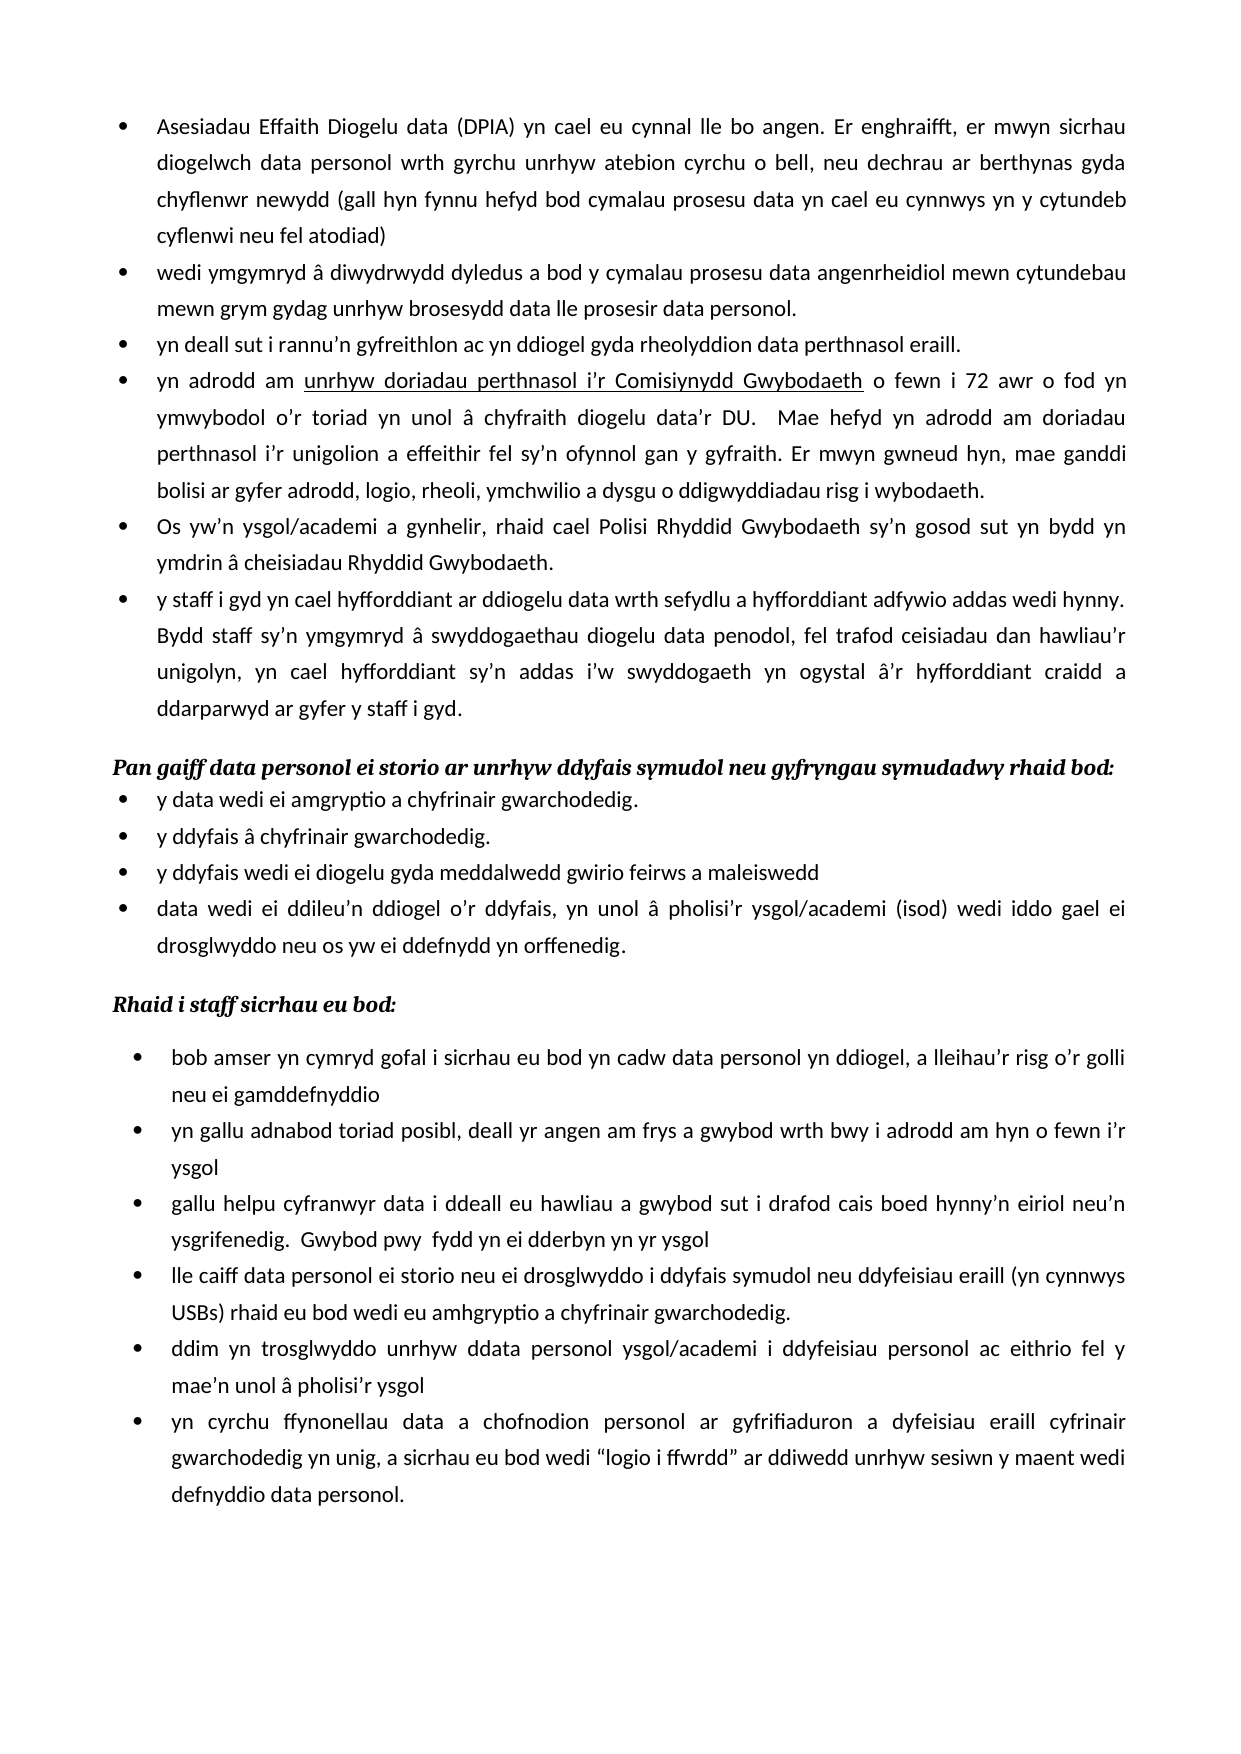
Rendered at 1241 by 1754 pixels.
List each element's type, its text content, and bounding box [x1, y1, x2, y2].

list yn deall sut i rannu’n gyfreithlon ac yn ddiogel gyda rheolyddion data perthnasol eraill. [119, 330, 1128, 358]
subtitle Pan gaiff data personol ei storio ar unrhyw ddyfais symudol neu gyfryngau symudadwy rhaid bod: [112, 755, 1128, 782]
list wedi ymgymryd â diwydrwydd dyledus a bod y cymalau prosesu data angenrheidiol mewn cytundebau mewn grym gydag unrhyw brosesydd data lle prosesir data personol. [119, 258, 1128, 322]
list yn gallu adnabod toriad posibl, deall yr angen am frys a gwybod wrth bwy i adrodd am hyn o fewn i’r ysgol [134, 1116, 1128, 1181]
list data wedi ei ddileu’n ddiogel o’r ddyfais, yn unol â pholisi’r ysgol/academi (isod) wedi iddo gael ei drosglwyddo neu os yw ei ddefnydd yn orffenedig. [119, 894, 1128, 959]
list Asesiadau Effaith Diogelu data (DPIA) yn cael eu cynnal lle bo angen. Er enghraifft, er mwyn sicrhau diogelwch data personol wrth gyrchu unrhyw atebion cyrchu o bell, neu dechrau ar berthynas gyda chyflenwr newydd (gall hyn fynnu hefyd bod cymalau prosesu data yn cael eu cynnwys yn y cytundeb cyflenwi neu fel atodiad) [119, 112, 1128, 249]
list ddim yn trosglwyddo unrhyw ddata personol ysgol/academi i ddyfeisiau personol ac eithrio fel y mae’n unol â pholisi’r ysgol [134, 1334, 1128, 1399]
list y ddyfais wedi ei diogelu gyda meddalwedd gwirio feirws a maleiswedd [119, 858, 1128, 886]
list Os yw’n ysgol/academi a gynhelir, rhaid cael Polisi Rhyddid Gwybodaeth sy’n gosod sut yn bydd yn ymdrin â cheisiadau Rhyddid Gwybodaeth. [119, 512, 1128, 576]
list y ddyfais â chyfrinair gwarchodedig. [119, 822, 1128, 850]
list y staff i gyd yn cael hyfforddiant ar ddiogelu data wrth sefydlu a hyfforddiant adfywio addas wedi hynny. Bydd staff sy’n ymgymryd â swyddogaethau diogelu data penodol, fel trafod ceisiadau dan hawliau’r unigolyn, yn cael hyfforddiant sy’n addas i’w swyddogaeth yn ogystal â’r hyfforddiant craidd a ddarparwyd ar gyfer y staff i gyd. [119, 585, 1128, 722]
list gallu helpu cyfranwyr data i ddeall eu hawliau a gwybod sut i drafod cais boed hynny’n eiriol neu’n ysgrifenedig. Gwybod pwy fydd yn ei dderbyn yn yr ysgol [134, 1189, 1128, 1253]
text Rhaid i staff sicrhau eu bod: [112, 992, 1128, 1018]
list y data wedi ei amgryptio a chyfrinair gwarchodedig. [119, 785, 1128, 813]
list lle caiff data personol ei storio neu ei drosglwyddo i ddyfais symudol neu ddyfeisiau eraill (yn cynnwys USBs) rhaid eu bod wedi eu amhgryptio a chyfrinair gwarchodedig. [134, 1262, 1128, 1326]
list yn cyrchu ffynonellau data a chofnodion personol ar gyfrifiaduron a dyfeisiau eraill cyfrinair gwarchodedig yn unig, a sicrhau eu bod wedi “logio i ffwrdd” ar ddiwedd unrhyw sesiwn y maent wedi defnyddio data personol. [134, 1407, 1128, 1508]
list bob amser yn cymryd gofal i sicrhau eu bod yn cadw data personol yn ddiogel, a lleihau’r risg o’r golli neu ei gamddefnyddio [134, 1043, 1128, 1108]
list yn adrodd am unrhyw doriadau perthnasol i’r Comisiynydd Gwybodaeth o fewn i 72 awr o fod yn ymwybodol o’r toriad yn unol â chyfraith diogelu data’r DU. Mae hefyd yn adrodd am doriadau perthnasol i’r unigolion a effeithir fel sy’n ofynnol gan y gyfraith. Er mwyn gwneud hyn, mae ganddi bolisi ar gyfer adrodd, logio, rheoli, ymchwilio a dysgu o ddigwyddiadau risg i wybodaeth. [119, 367, 1128, 504]
